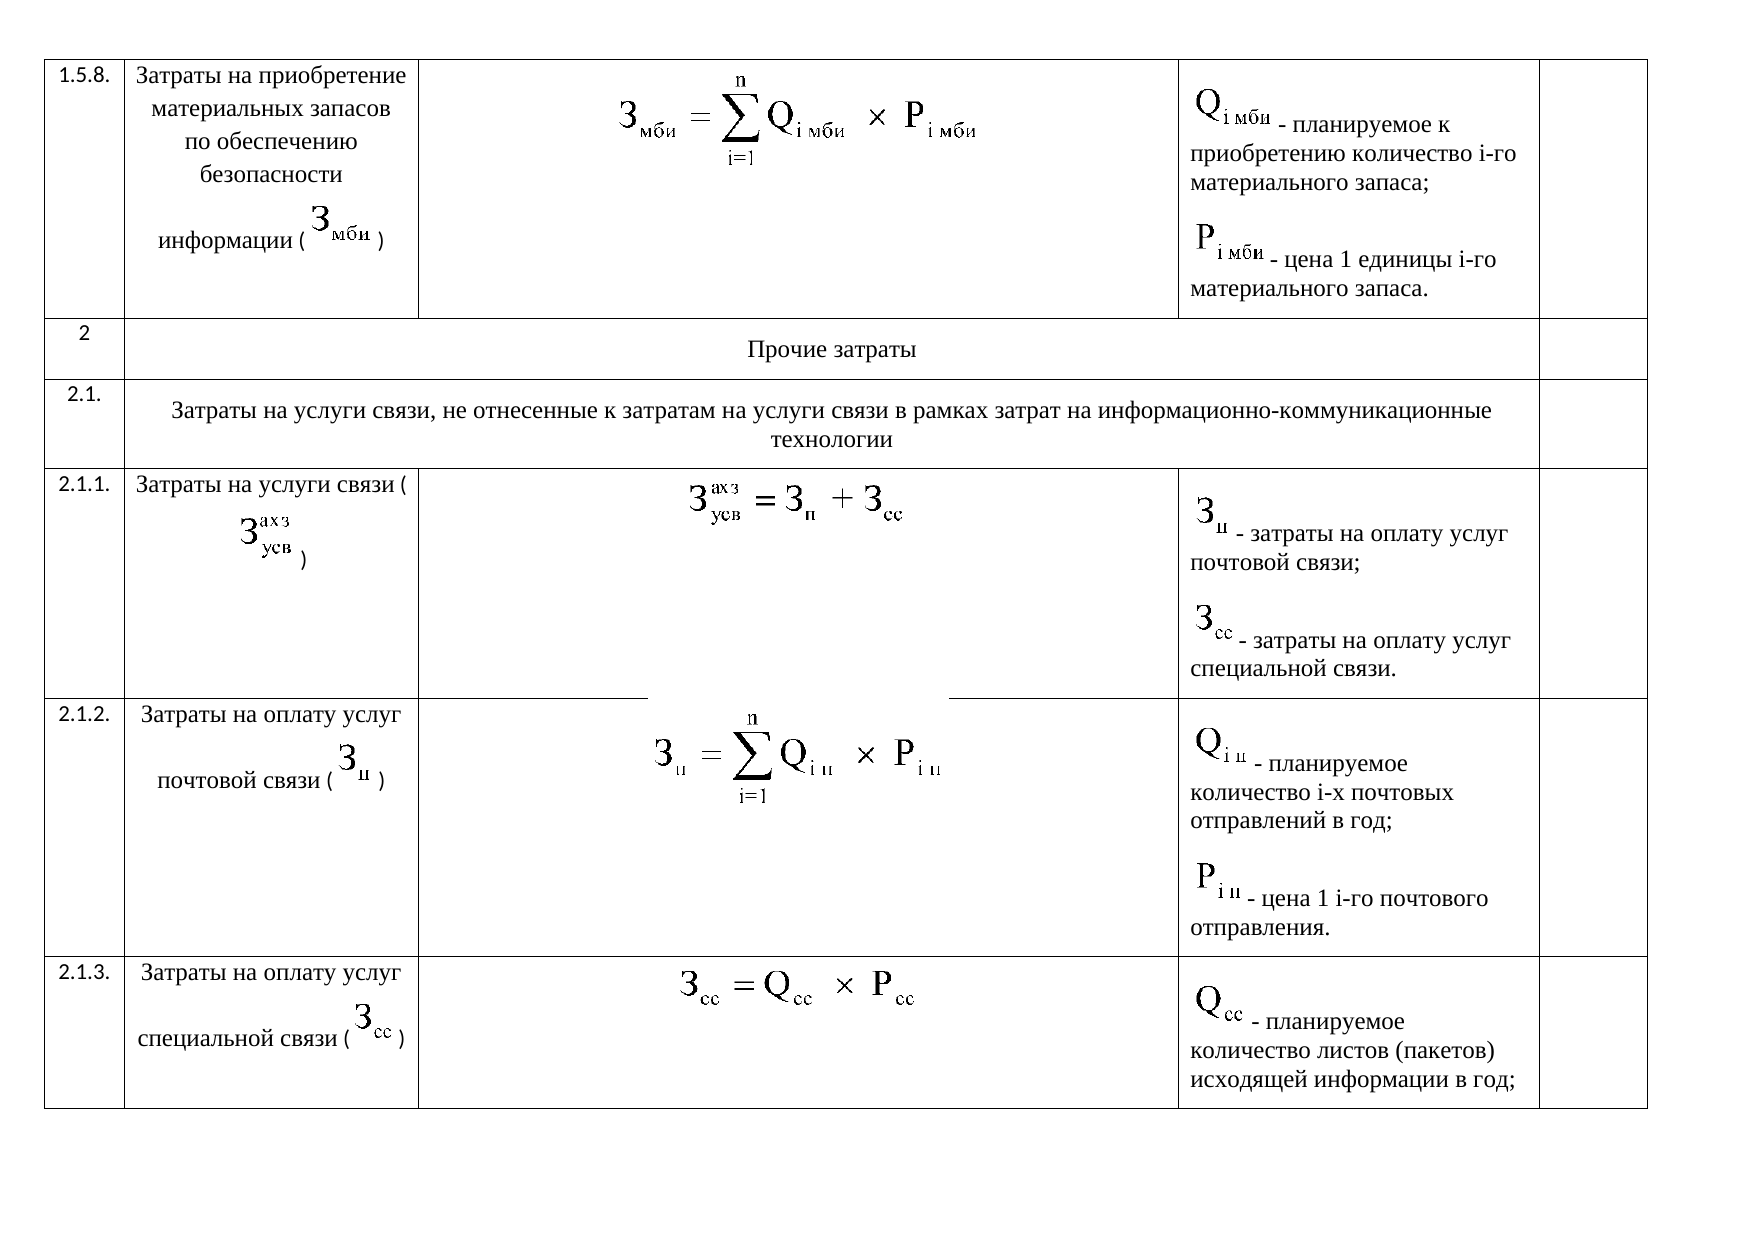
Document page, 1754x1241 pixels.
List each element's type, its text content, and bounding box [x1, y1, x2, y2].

picture [1190, 849, 1247, 907]
table_cell [1540, 957, 1647, 1108]
picture [1190, 972, 1251, 1030]
table_cell 2.1.2. [45, 699, 124, 956]
picture [1190, 591, 1239, 648]
picture [332, 731, 378, 789]
picture [349, 990, 398, 1047]
table_cell Затраты на услуги связи () [125, 469, 418, 698]
picture [613, 60, 984, 174]
table_cell Затраты на услуги связи, не отнесенные к затратам на услуги связи в рамках затрат на информационно-коммуникационные технологии [125, 380, 1539, 468]
picture [235, 502, 301, 568]
table_cell 2.1.1. [45, 469, 124, 698]
table_cell [1540, 699, 1647, 956]
table_cell [1540, 319, 1647, 378]
picture [1190, 210, 1270, 268]
picture [1190, 714, 1254, 771]
table_cell - планируемое к приобретению количество i-го материального запаса; - цена 1 единицы i-го материального запаса. [1179, 60, 1539, 317]
picture [305, 192, 378, 249]
table_cell - планируемое количество i-х почтовых отправлений в год; - цена 1 i-го почтового отправления. [1179, 699, 1539, 956]
table_cell - затраты на оплату услуг почтовой связи; - затраты на оплату услуг специальной связи. [1179, 469, 1539, 698]
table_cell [1179, 957, 1539, 1108]
picture [684, 469, 913, 535]
table_cell [1540, 380, 1647, 468]
table_cell [419, 469, 1178, 698]
table_cell [1540, 60, 1647, 317]
picture [674, 957, 923, 1014]
picture [1190, 484, 1236, 542]
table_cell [125, 957, 418, 1108]
table_cell [419, 699, 1178, 956]
picture [1190, 75, 1278, 133]
table_cell [419, 60, 1178, 317]
table_cell 2.1.3. [45, 957, 124, 1108]
table_cell Прочие затраты [125, 319, 1539, 378]
table_cell Затраты на оплату услуг почтовой связи () [125, 699, 418, 956]
table_cell Затраты на приобретение материальных запасов по обеспечению безопасности информации () [125, 60, 418, 317]
table_cell [1540, 469, 1647, 698]
table_cell 2 [45, 319, 124, 378]
table_cell 2.1. [45, 380, 124, 468]
table_cell 1.5.8. [45, 60, 124, 317]
table_cell [419, 957, 1178, 1108]
picture [648, 698, 949, 812]
